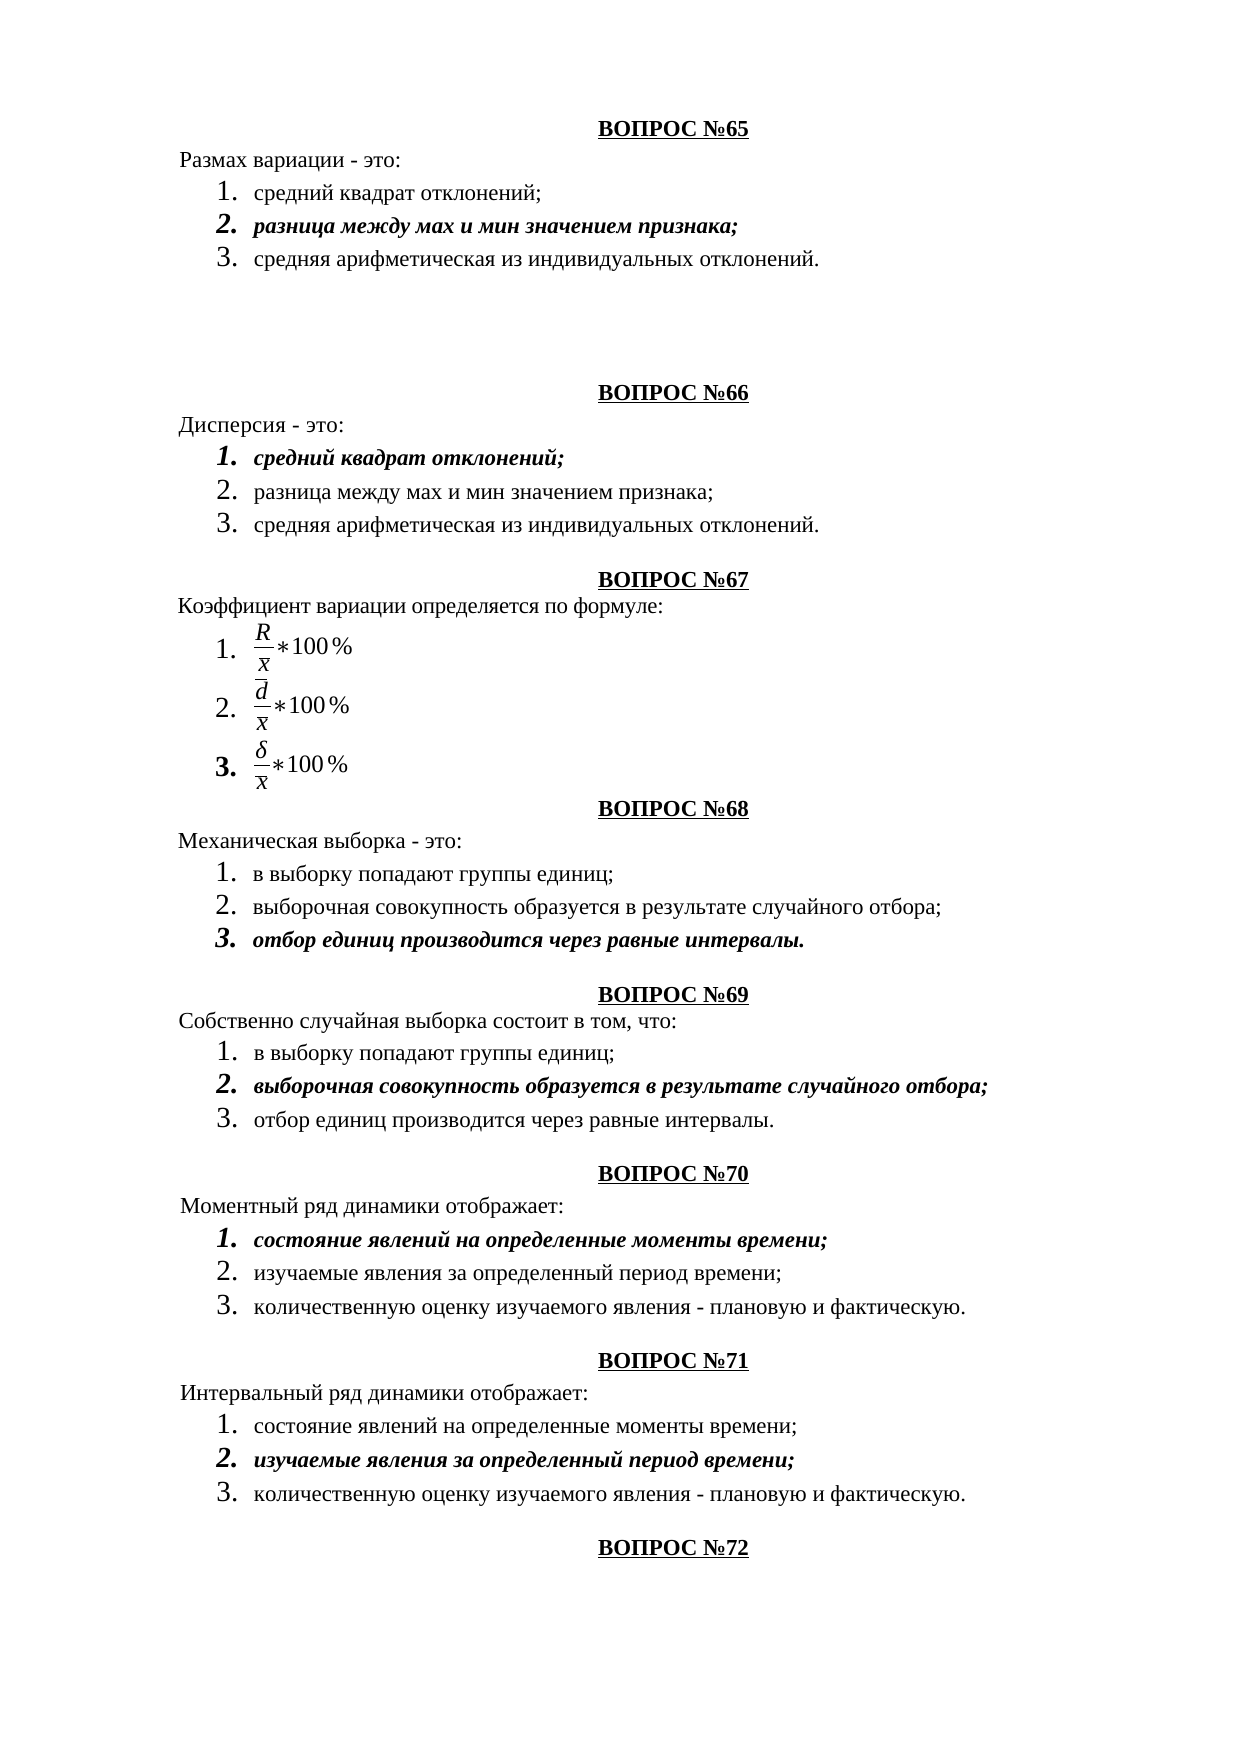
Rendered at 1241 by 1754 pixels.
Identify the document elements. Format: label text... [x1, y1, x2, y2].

list ВОПРОС №68 [177, 795, 1169, 822]
list выборочная совокупность образуется в результате случайного отбора; [216, 1067, 1169, 1100]
list ВОПРОС №65 [177, 115, 1169, 141]
list отбор единиц производится через равные интервалы. [215, 921, 1169, 954]
list в выборку попадают группы единиц; [215, 855, 1169, 888]
text Собственно случайная выборка состоит в том, что: [178, 1007, 1169, 1033]
list ВОПРОС №71 [177, 1347, 1169, 1373]
list средний квадрат отклонений; [216, 439, 1169, 472]
list ВОПРОС №66 [177, 379, 1169, 405]
list выборочная совокупность образуется в результате случайного отбора; [215, 888, 1169, 921]
list ВОПРОС №70 [177, 1160, 1169, 1187]
list количественную оценку изучаемого явления - плановую и фактическую. [216, 1287, 1169, 1321]
list ВОПРОС №67 [177, 566, 1169, 592]
list изучаемые явления за определенный период времени; [216, 1254, 1169, 1287]
list разница между мах и мин значением признака; [216, 472, 1169, 506]
list разница между мах и мин значением признака; [216, 207, 1169, 240]
list в выборку попадают группы единиц; [216, 1033, 1169, 1067]
list средний квадрат отклонений; [216, 174, 1169, 207]
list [216, 1441, 1169, 1474]
list состояние явлений на определенные моменты времени; [216, 1220, 1169, 1254]
list средняя арифметическая из индивидуальных отклонений. [216, 240, 1169, 273]
text Моментный ряд динамики отображает: [180, 1187, 1169, 1220]
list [216, 1474, 1169, 1508]
list ВОПРОС №69 [177, 981, 1169, 1007]
list средняя арифметическая из индивидуальных отклонений. [216, 506, 1169, 539]
text Механическая выборка - это: [178, 822, 683, 855]
list отбор единиц производится через равные интервалы. [216, 1100, 1169, 1134]
text Дисперсия - это: [178, 405, 575, 439]
list ВОПРОС №72 [177, 1534, 1169, 1560]
text Размах вариации - это: [179, 141, 575, 174]
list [216, 1407, 1169, 1441]
list Коэффициент вариации определяется по формуле: [177, 592, 1169, 618]
text Интервальный ряд динамики отображает: [180, 1373, 1169, 1407]
